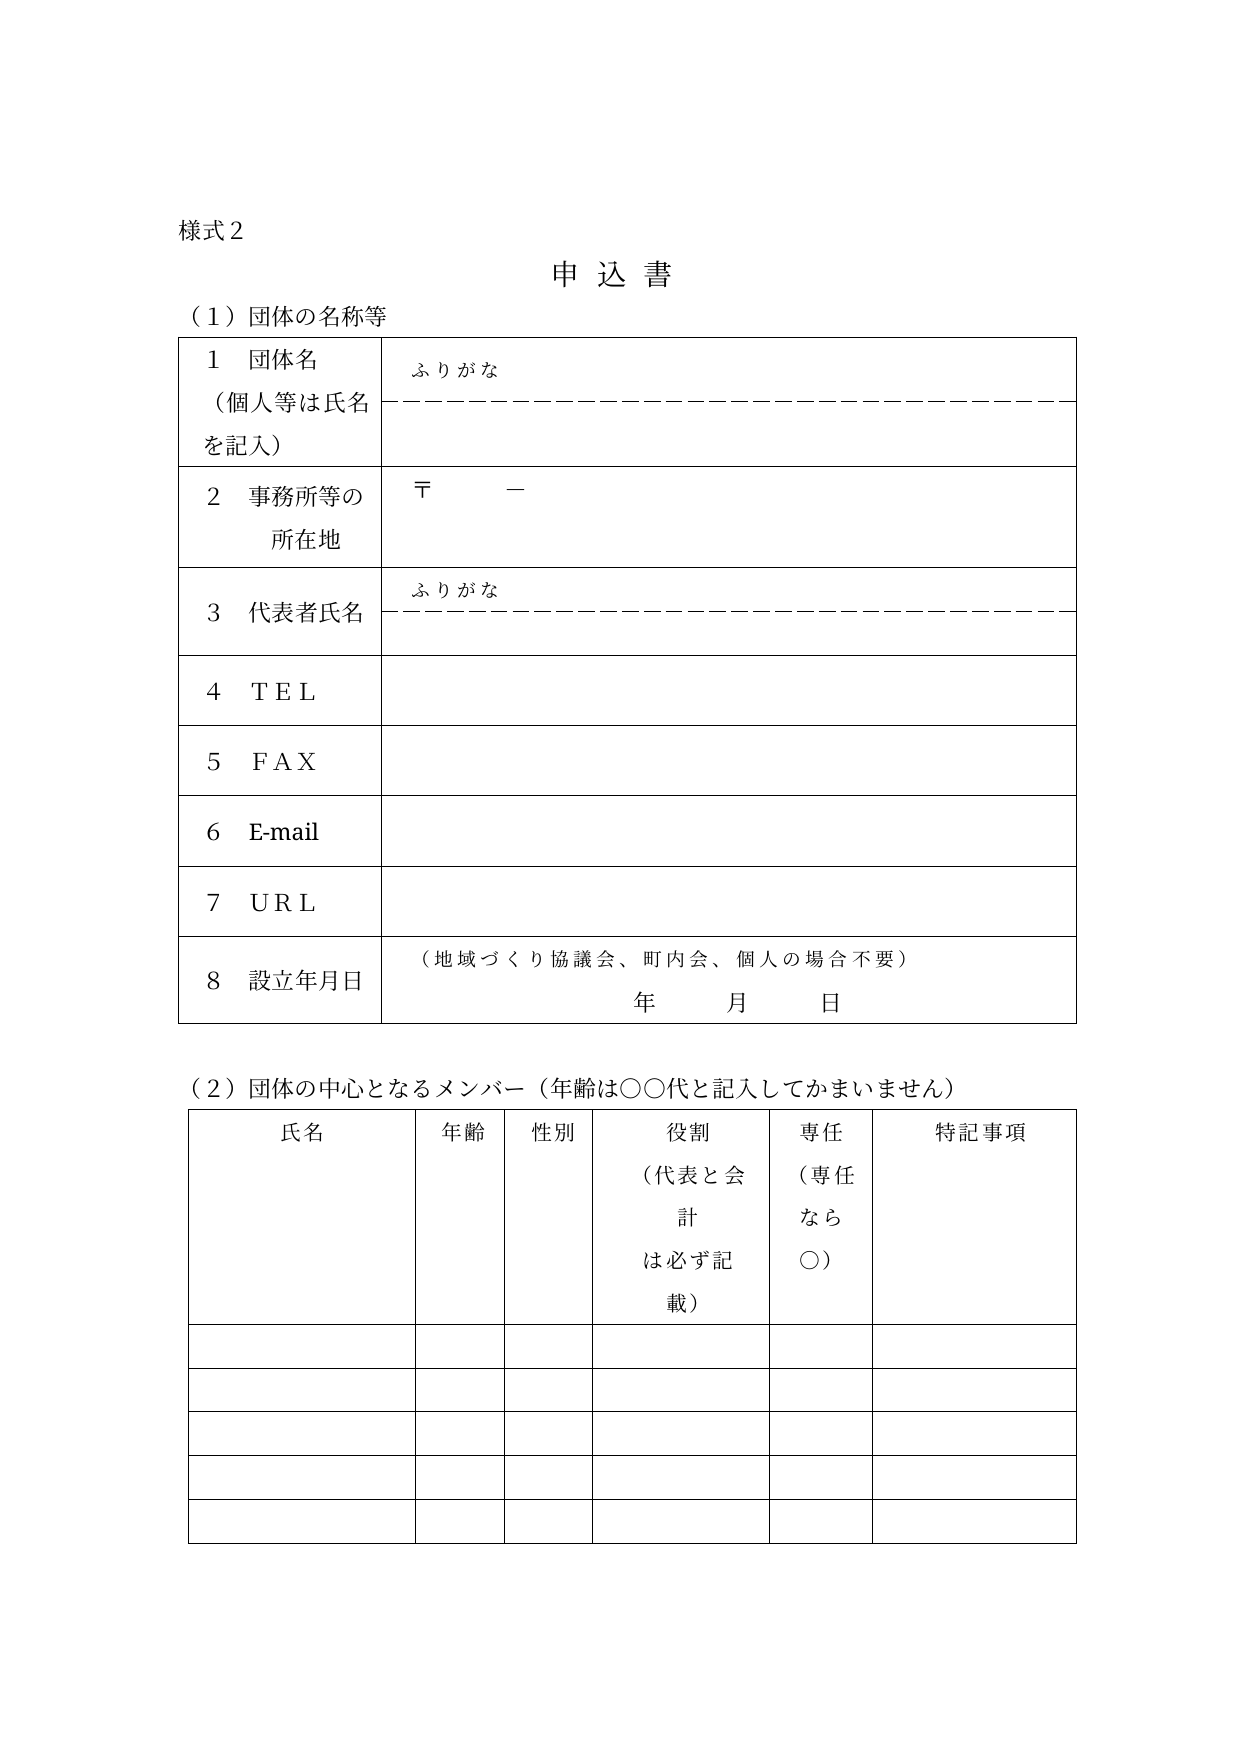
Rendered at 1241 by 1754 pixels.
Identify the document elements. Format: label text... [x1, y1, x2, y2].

table_cell ２ 事務所等の 所在地 [179, 467, 381, 567]
table_cell [505, 1369, 592, 1411]
table_cell [873, 1412, 1076, 1455]
table_cell [382, 401, 1076, 466]
table_cell [416, 1456, 504, 1499]
table_cell [770, 1412, 872, 1455]
table_header ふりがな [382, 338, 1076, 401]
table_cell [770, 1369, 872, 1411]
table_cell [189, 1456, 415, 1499]
table_cell [593, 1325, 769, 1367]
table_cell [416, 1500, 504, 1542]
text （２）団体の中心となるメンバー（年齢は○○代と記入してかまいません） [179, 1066, 1061, 1109]
table_cell [189, 1369, 415, 1411]
table_cell [382, 656, 1076, 725]
table_header 特記事項 [873, 1110, 1076, 1324]
table_cell [382, 867, 1076, 936]
table_header 専任 （専任なら○） [770, 1110, 872, 1324]
table_cell [382, 611, 1076, 654]
table_cell ４ ＴＥＬ [179, 656, 381, 725]
table_cell ７ ＵＲＬ [179, 867, 381, 936]
table_cell ６ E-mail [179, 796, 381, 866]
table_cell [593, 1456, 769, 1499]
text 様式２ [179, 208, 1061, 251]
table_cell [189, 1500, 415, 1542]
table_cell [873, 1369, 1076, 1411]
table_cell [505, 1412, 592, 1455]
table_cell （地域づくり協議会、町内会、個人の場合不要） 年 月 日 [382, 937, 1076, 1023]
table_cell [873, 1500, 1076, 1542]
table_header 役割 （代表と会計 は必ず記載） [593, 1110, 769, 1324]
table_header １ 団体名 （個人等は氏名を記入） [179, 338, 381, 466]
table_cell [382, 726, 1076, 795]
table_cell [189, 1412, 415, 1455]
table_cell [505, 1500, 592, 1542]
table_cell ３ 代表者氏名 [179, 568, 381, 654]
table_cell 〒 － [382, 467, 1076, 567]
table_header 年齢 [416, 1110, 504, 1324]
table_cell ５ ＦＡＸ [179, 726, 381, 795]
table_cell ８ 設立年月日 [179, 937, 381, 1023]
table_cell [770, 1500, 872, 1542]
table_cell [416, 1369, 504, 1411]
text （１）団体の名称等 [179, 294, 1061, 337]
table_cell [593, 1500, 769, 1542]
table_cell [593, 1369, 769, 1411]
table_cell ふりがな [382, 568, 1076, 611]
table_cell [505, 1325, 592, 1367]
table_cell [593, 1412, 769, 1455]
table_cell [770, 1325, 872, 1367]
table_cell [382, 796, 1076, 866]
table_cell [189, 1325, 415, 1367]
table_cell [416, 1325, 504, 1367]
text 申込書 [179, 251, 1061, 294]
table_cell [873, 1325, 1076, 1367]
table_header 氏名 [189, 1110, 415, 1324]
table_cell [770, 1456, 872, 1499]
table_cell [873, 1456, 1076, 1499]
table_cell [416, 1412, 504, 1455]
table_header 性別 [505, 1110, 592, 1324]
table_cell [505, 1456, 592, 1499]
